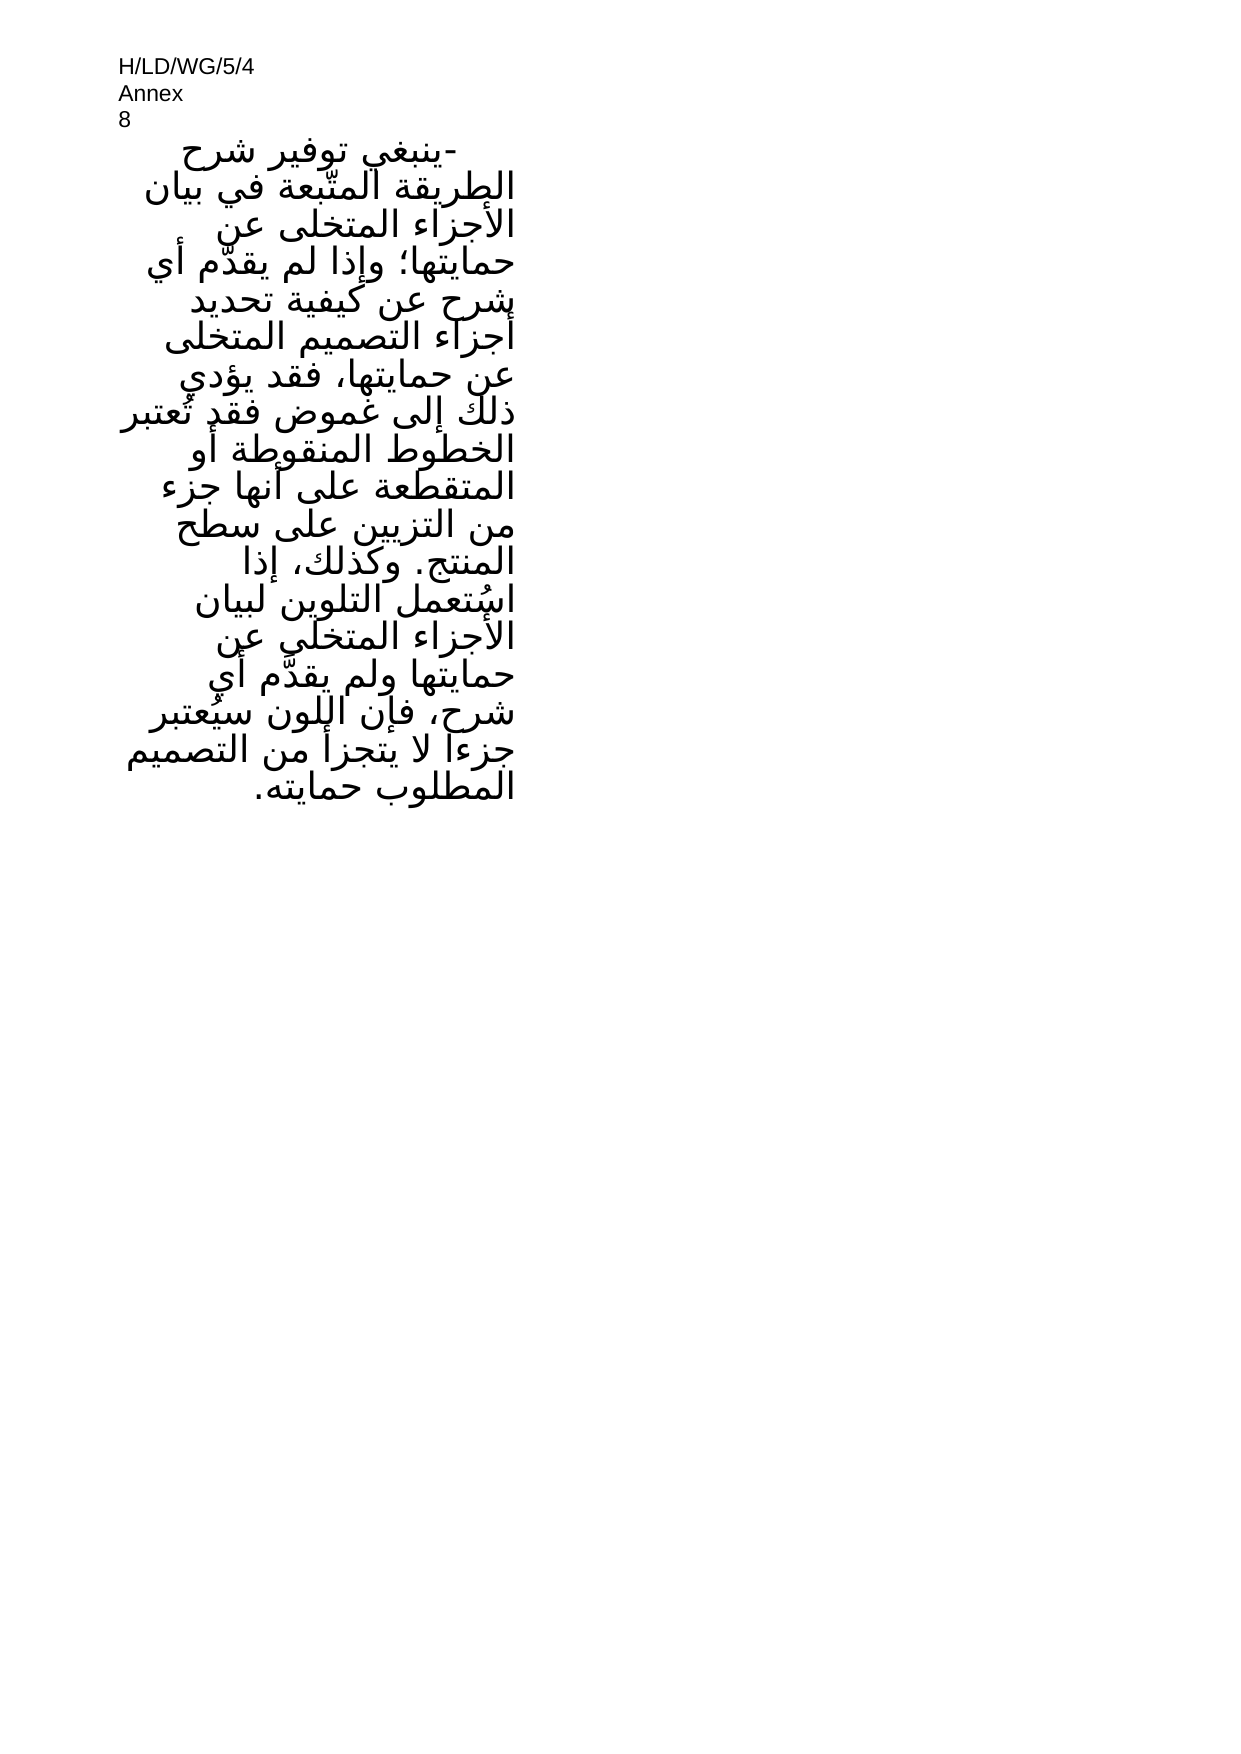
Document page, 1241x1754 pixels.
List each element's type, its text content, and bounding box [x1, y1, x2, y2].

text - ينبغي توفير شرح الطريقة المتّبعة في بيان الأجزاء المتخلى عن حمايتها؛ وإذا لم يقدّم أي شرح عن كيفية تحديد أجزاء التصميم المتخلى عن حمايتها، فقد يؤدي ذلك إلى غموض فقد تُعتبر الخطوط المنقوطة أو المتقطعة على أنها جزء من التزيين على سطح المنتج. وكذلك، إذا اسُتعمل التلوين لبيان الأجزاء المتخلى عن حمايتها ولم يقدَّم أي شرح، فإن اللون سيُعتبر جزءا لا يتجزأ من التصميم المطلوب حمايته. [118, 132, 516, 807]
